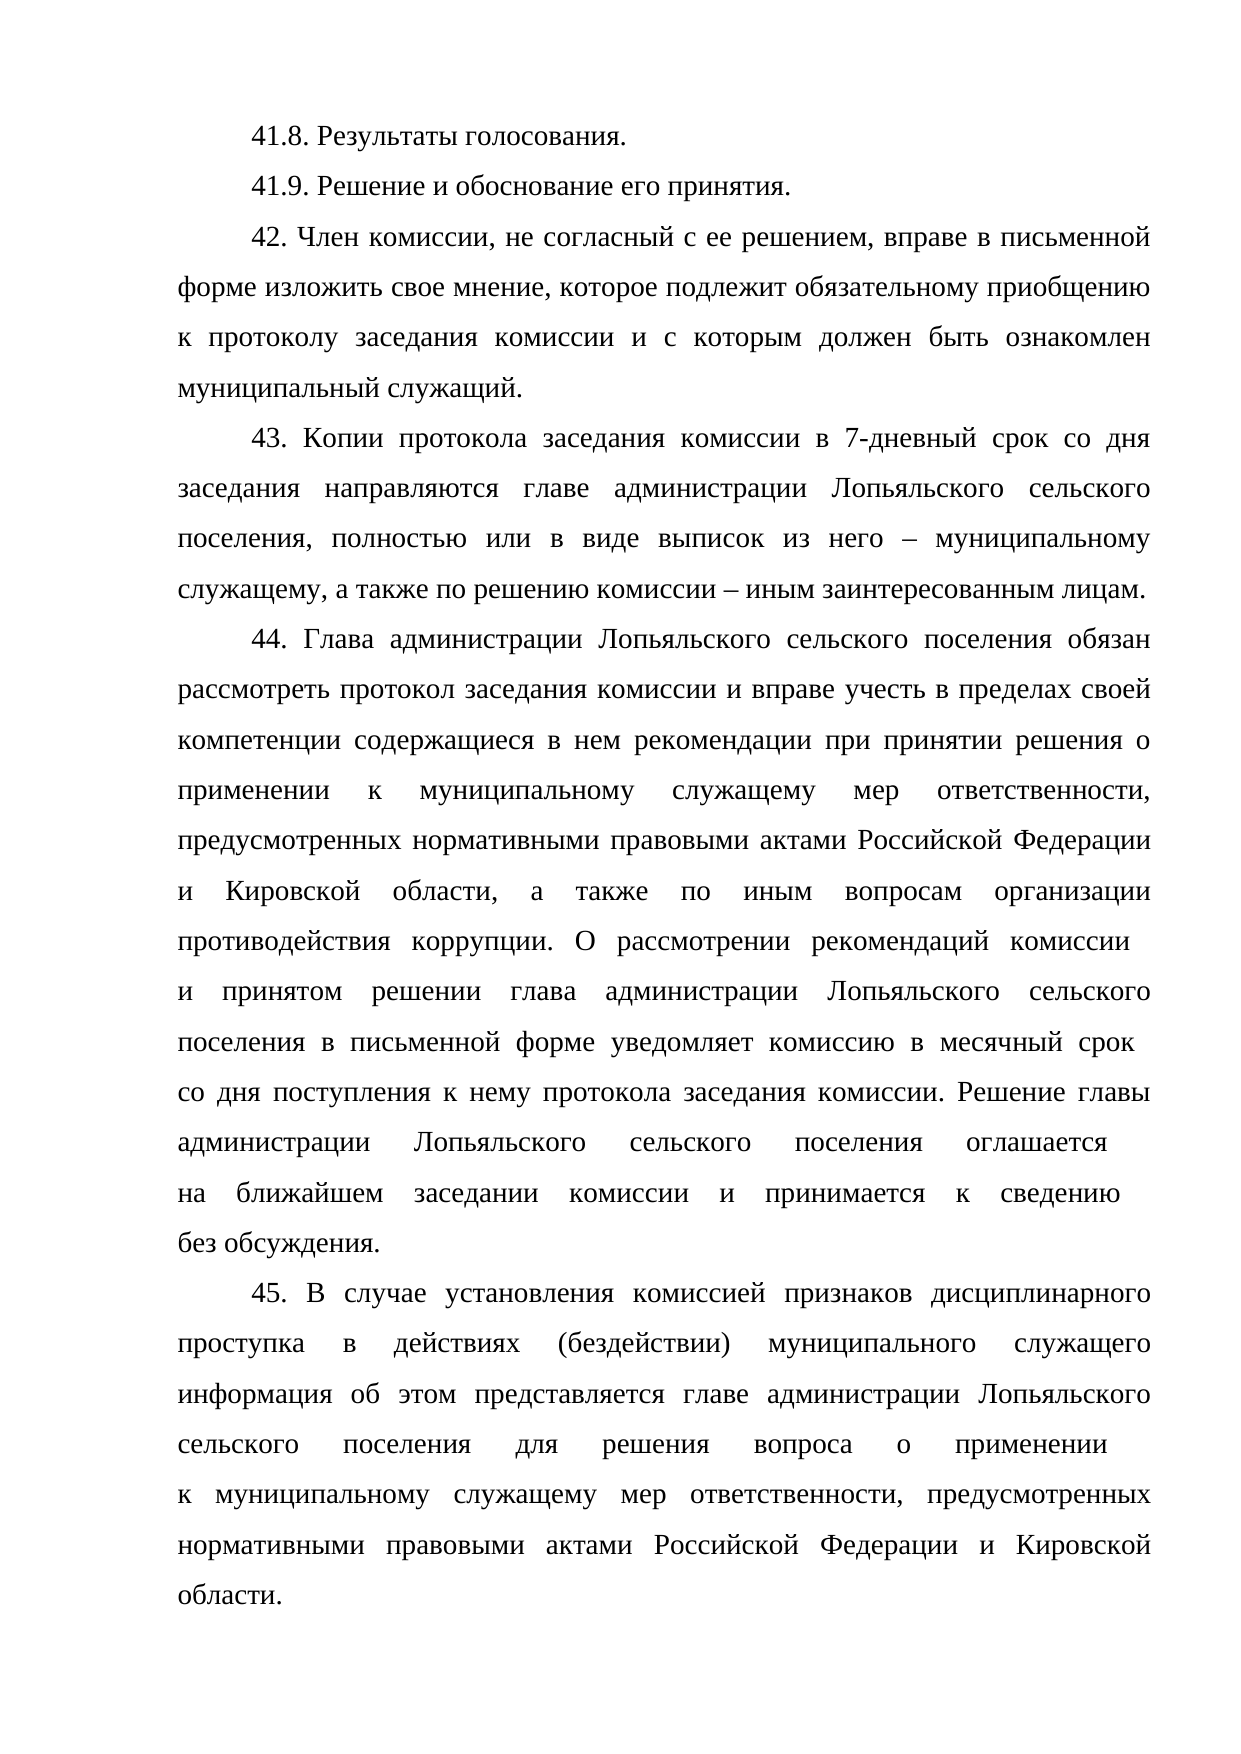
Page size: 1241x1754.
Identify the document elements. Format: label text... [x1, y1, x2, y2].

text 44. Глава администрации Лопьяльского сельского поселения обязан рассмотреть протокол заседания комиссии и вправе учесть в пределах своей компетенции содержащиеся в нем рекомендации при принятии решения о применении к муниципальному служащему мер ответственности, предусмотренных нормативными правовыми актами Российской Федерации и Кировской области, а также по иным вопросам организации противодействия коррупции. О рассмотрении рекомендаций комиссии и принятом решении глава администрации Лопьяльского сельского поселения в письменной форме уведомляет комиссию в месячный срок со дня поступления к нему протокола заседания комиссии. Решение главы администрации Лопьяльского сельского поселения оглашается на ближайшем заседании комиссии и принимается к сведению без обсуждения. [177, 621, 1152, 1258]
text 42. Член комиссии, не согласный с ее решением, вправе в письменной форме изложить свое мнение, которое подлежит обязательному приобщению к протоколу заседания комиссии и с которым должен быть ознакомлен муниципальный служащий. [177, 219, 1152, 403]
text 41.9. Решение и обоснование его принятия. [177, 168, 1152, 202]
text 41.8. Результаты голосования. [177, 118, 1152, 152]
text 43. Копии протокола заседания комиссии в 7-дневный срок со дня заседания направляются главе администрации Лопьяльского сельского поселения, полностью или в виде выписок из него – муниципальному служащему, а также по решению комиссии – иным заинтересованным лицам. [177, 420, 1152, 604]
text 45. В случае установления комиссией признаков дисциплинарного проступка в действиях (бездействии) муниципального служащего информация об этом представляется главе администрации Лопьяльского сельского поселения для решения вопроса о применении к муниципальному служащему мер ответственности, предусмотренных нормативными правовыми актами Российской Федерации и Кировской области. [177, 1275, 1152, 1611]
